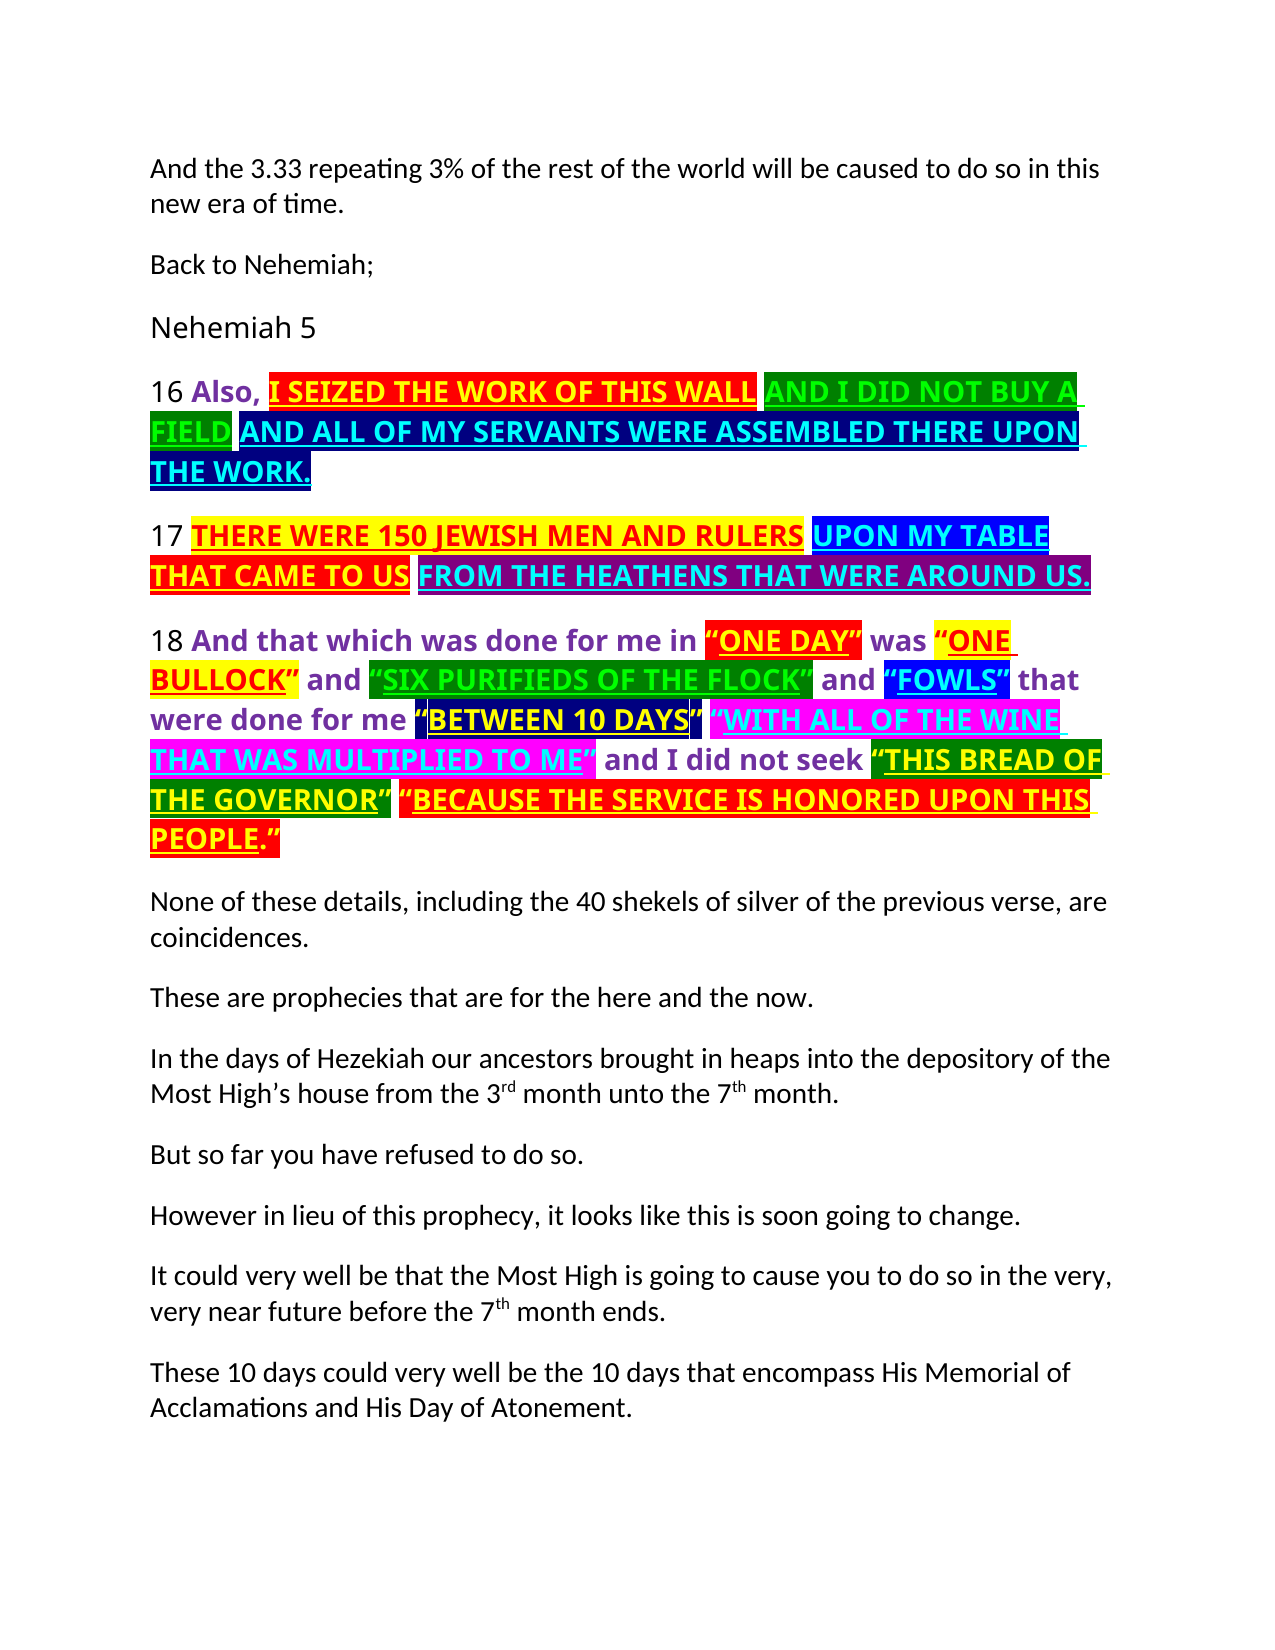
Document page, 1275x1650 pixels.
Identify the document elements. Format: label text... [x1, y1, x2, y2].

text 18 And that which was done for me in “ONE DAY” was “ONE BULLOCK” and “SIX PURIFIEDS OF THE FLOCK” and “FOWLS” that were done for me “BETWEEN 10 DAYS” “WITH ALL OF THE WINE THAT WAS MULTIPLIED TO ME” and I did not seek “THIS BREAD OF THE GOVERNOR” “BECAUSE THE SERVICE IS HONORED UPON THIS PEOPLE.” [150, 620, 1125, 858]
text Nehemiah 5 [150, 307, 1125, 347]
text These 10 days could very well be the 10 days that encompass His Memorial of Acclamations and His Day of Atonement. [150, 1354, 1125, 1425]
text These are prophecies that are for the here and the now. [150, 979, 1125, 1015]
text Back to Nehemiah; [150, 246, 1125, 282]
text It could very well be that the Most High is going to cause you to do so in the very, very near future before the 7th month ends. [150, 1257, 1125, 1329]
text 16 Also, I SEIZED THE WORK OF THIS WALL AND I DID NOT BUY A FIELD AND ALL OF MY SERVANTS WERE ASSEMBLED THERE UPON THE WORK. [311, 372, 1125, 491]
text But so far you have refused to do so. [150, 1136, 1125, 1172]
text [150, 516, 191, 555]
text None of these details, including the 40 shekels of silver of the previous verse, are coincidences. [150, 883, 1125, 954]
text However in lieu of this prophecy, it looks like this is soon going to change. [150, 1197, 1125, 1232]
text 16 Also, I SEIZED THE WORK OF THIS WALL AND I DID NOT BUY A FIELD AND ALL OF MY SERVANTS WERE ASSEMBLED THERE UPON THE WORK. [150, 372, 269, 451]
text And the 3.33 repeating 3% of the rest of the world will be caused to do so in this new era of time. [150, 150, 1125, 221]
text In the days of Hezekiah our ancestors brought in heaps into the depository of the Most High’s house from the 3rd month unto the 7th month. [150, 1040, 1125, 1111]
